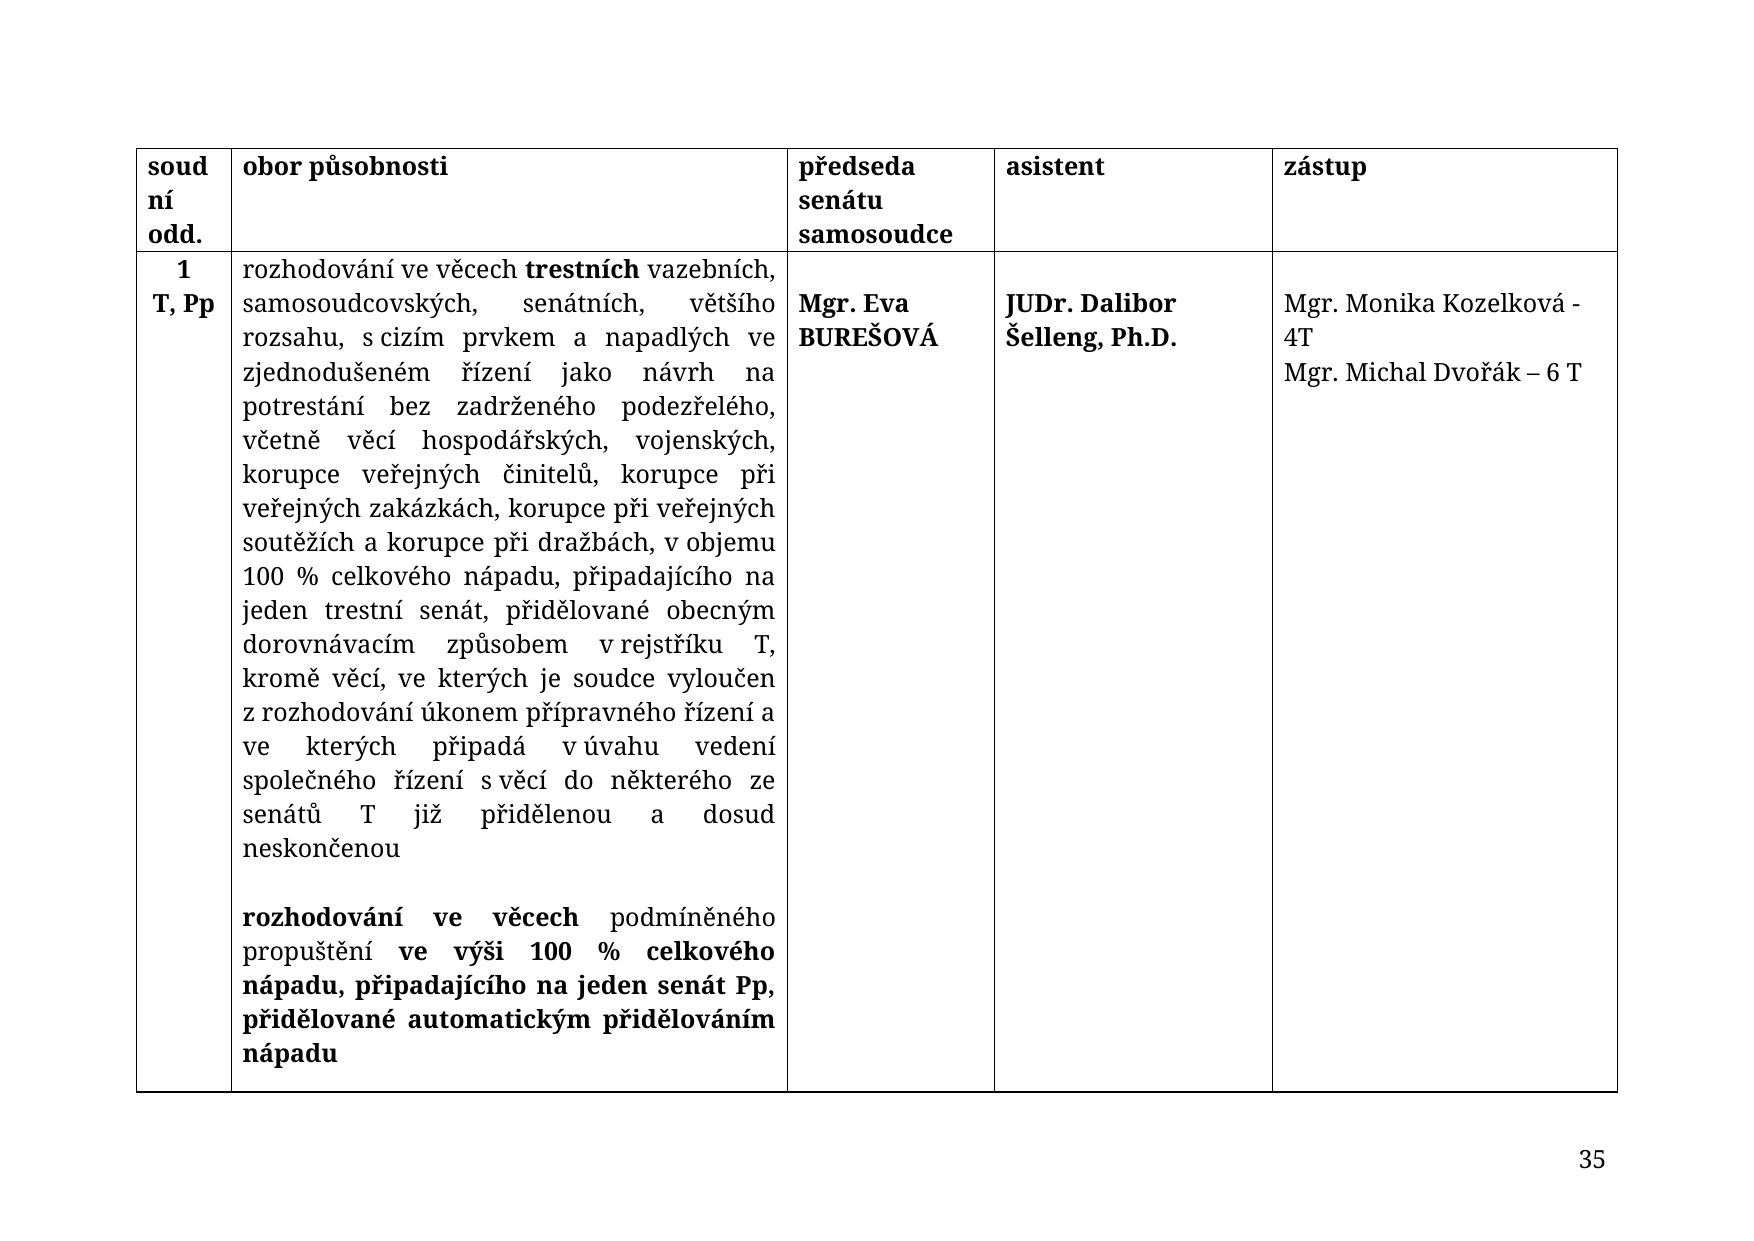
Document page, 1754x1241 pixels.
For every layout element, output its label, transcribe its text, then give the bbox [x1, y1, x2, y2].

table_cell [995, 252, 1272, 1091]
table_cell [788, 252, 994, 1091]
table_header obor působnosti [232, 149, 787, 251]
table_header předseda senátu samosoudce [788, 149, 994, 251]
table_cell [1273, 252, 1617, 1091]
table_header asistent [995, 149, 1272, 251]
table_header zástup [1273, 149, 1617, 251]
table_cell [232, 252, 787, 1091]
table_header soudní odd. [137, 149, 231, 251]
table_cell 1 T, Pp [137, 252, 231, 1091]
